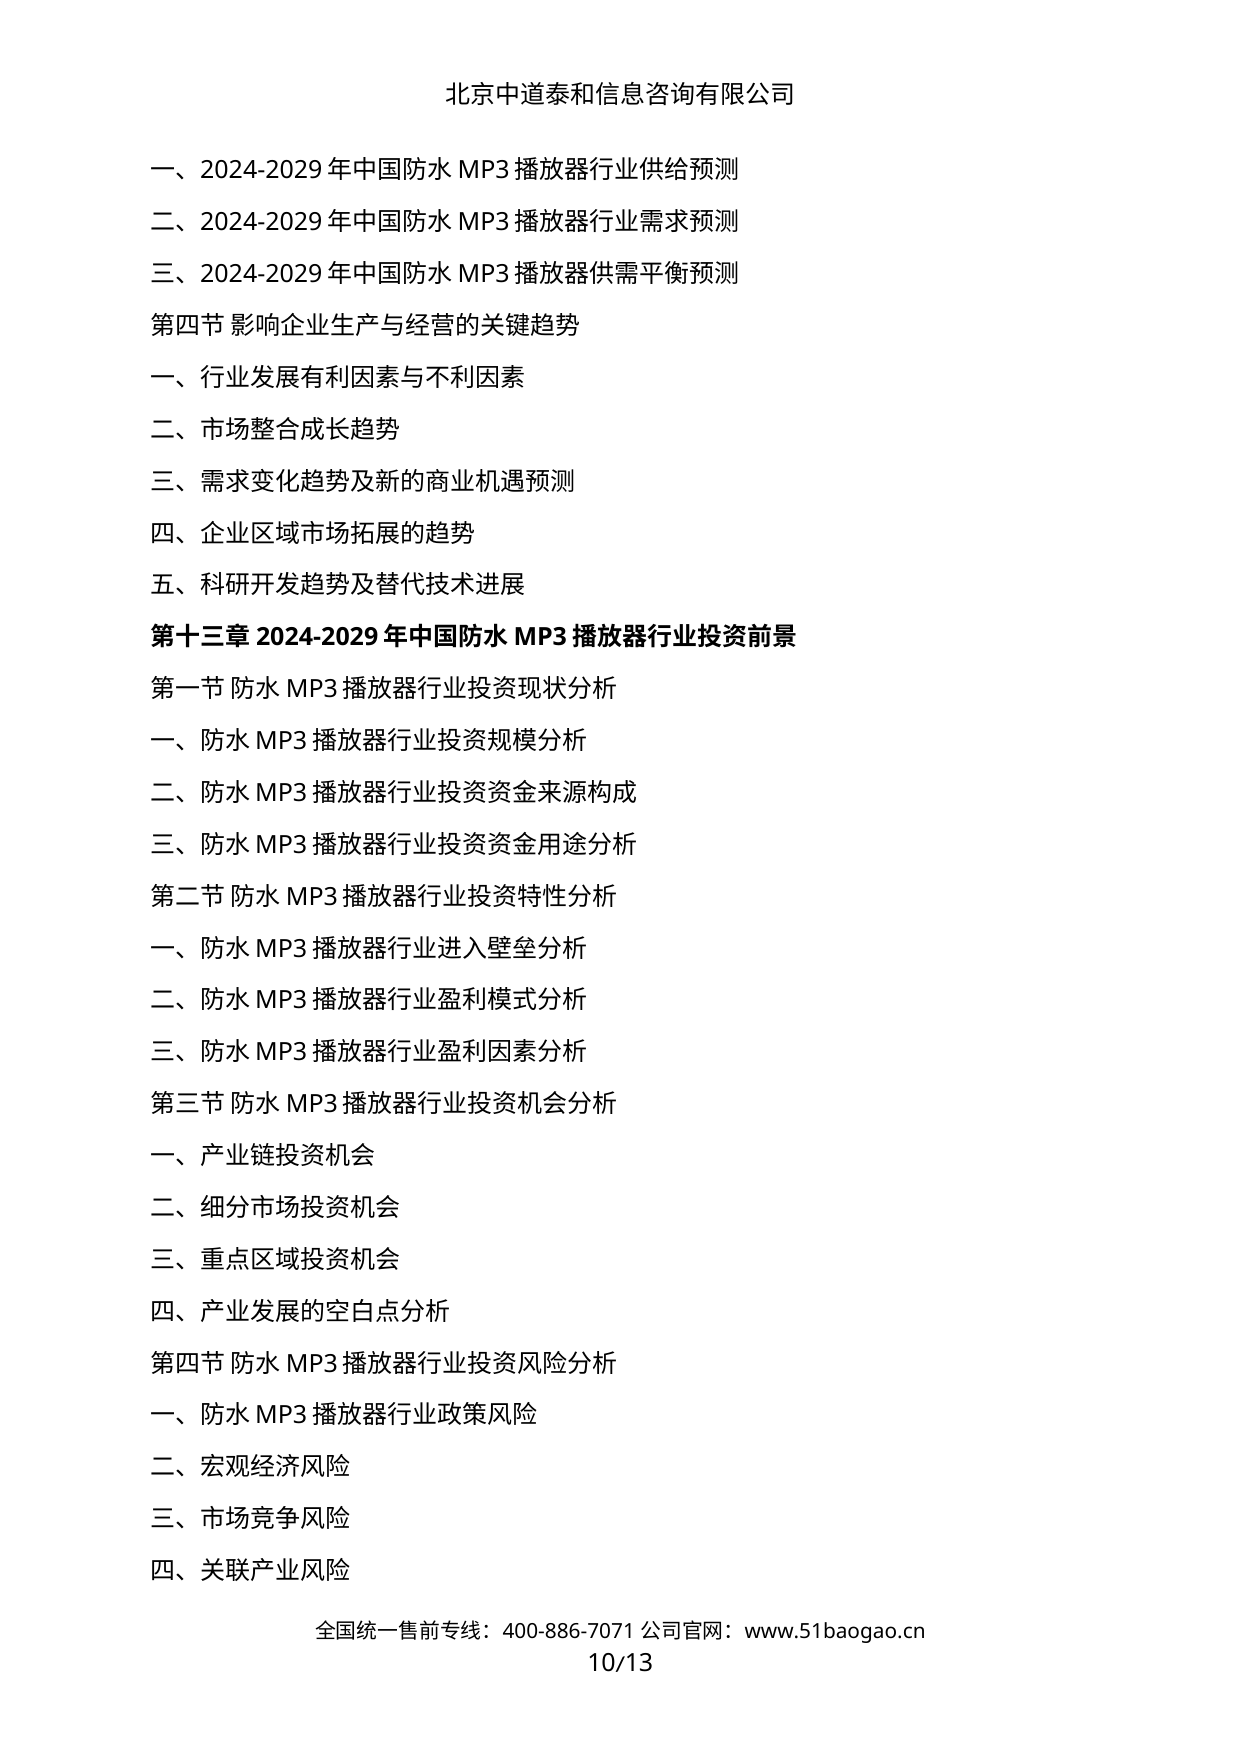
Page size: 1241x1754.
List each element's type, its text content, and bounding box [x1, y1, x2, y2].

text 第三节 防水MP3播放器行业投资机会分析 [150, 1084, 1090, 1120]
text 三、2024-2029年中国防水MP3播放器供需平衡预测 [150, 254, 1090, 290]
text 二、防水MP3播放器行业投资资金来源构成 [150, 772, 1090, 809]
text 四、产业发展的空白点分析 [150, 1291, 1090, 1327]
text 二、2024-2029年中国防水MP3播放器行业需求预测 [150, 202, 1090, 238]
text 一、2024-2029年中国防水MP3播放器行业供给预测 [150, 150, 1090, 186]
text 二、细分市场投资机会 [150, 1187, 1090, 1224]
text 三、防水MP3播放器行业盈利因素分析 [150, 1032, 1090, 1068]
text 三、防水MP3播放器行业投资资金用途分析 [150, 824, 1090, 861]
text 一、产业链投资机会 [150, 1136, 1090, 1172]
text 三、市场竞争风险 [150, 1499, 1090, 1535]
text 二、防水MP3播放器行业盈利模式分析 [150, 980, 1090, 1016]
text 第四节 防水MP3播放器行业投资风险分析 [150, 1343, 1090, 1379]
text 二、市场整合成长趋势 [150, 409, 1090, 446]
text 四、关联产业风险 [150, 1551, 1090, 1587]
text 第二节 防水MP3播放器行业投资特性分析 [150, 876, 1090, 912]
text 三、重点区域投资机会 [150, 1239, 1090, 1276]
text 四、企业区域市场拓展的趋势 [150, 513, 1090, 549]
text 一、防水MP3播放器行业政策风险 [150, 1395, 1090, 1431]
text 五、科研开发趋势及替代技术进展 [150, 565, 1090, 601]
text 第十三章 2024-2029年中国防水MP3播放器行业投资前景 [150, 617, 1090, 653]
text 三、需求变化趋势及新的商业机遇预测 [150, 461, 1090, 497]
text 第一节 防水MP3播放器行业投资现状分析 [150, 669, 1090, 705]
text 第四节 影响企业生产与经营的关键趋势 [150, 306, 1090, 342]
text 一、行业发展有利因素与不利因素 [150, 357, 1090, 394]
text 一、防水MP3播放器行业投资规模分析 [150, 721, 1090, 757]
text 一、防水MP3播放器行业进入壁垒分析 [150, 928, 1090, 964]
text 二、宏观经济风险 [150, 1447, 1090, 1483]
